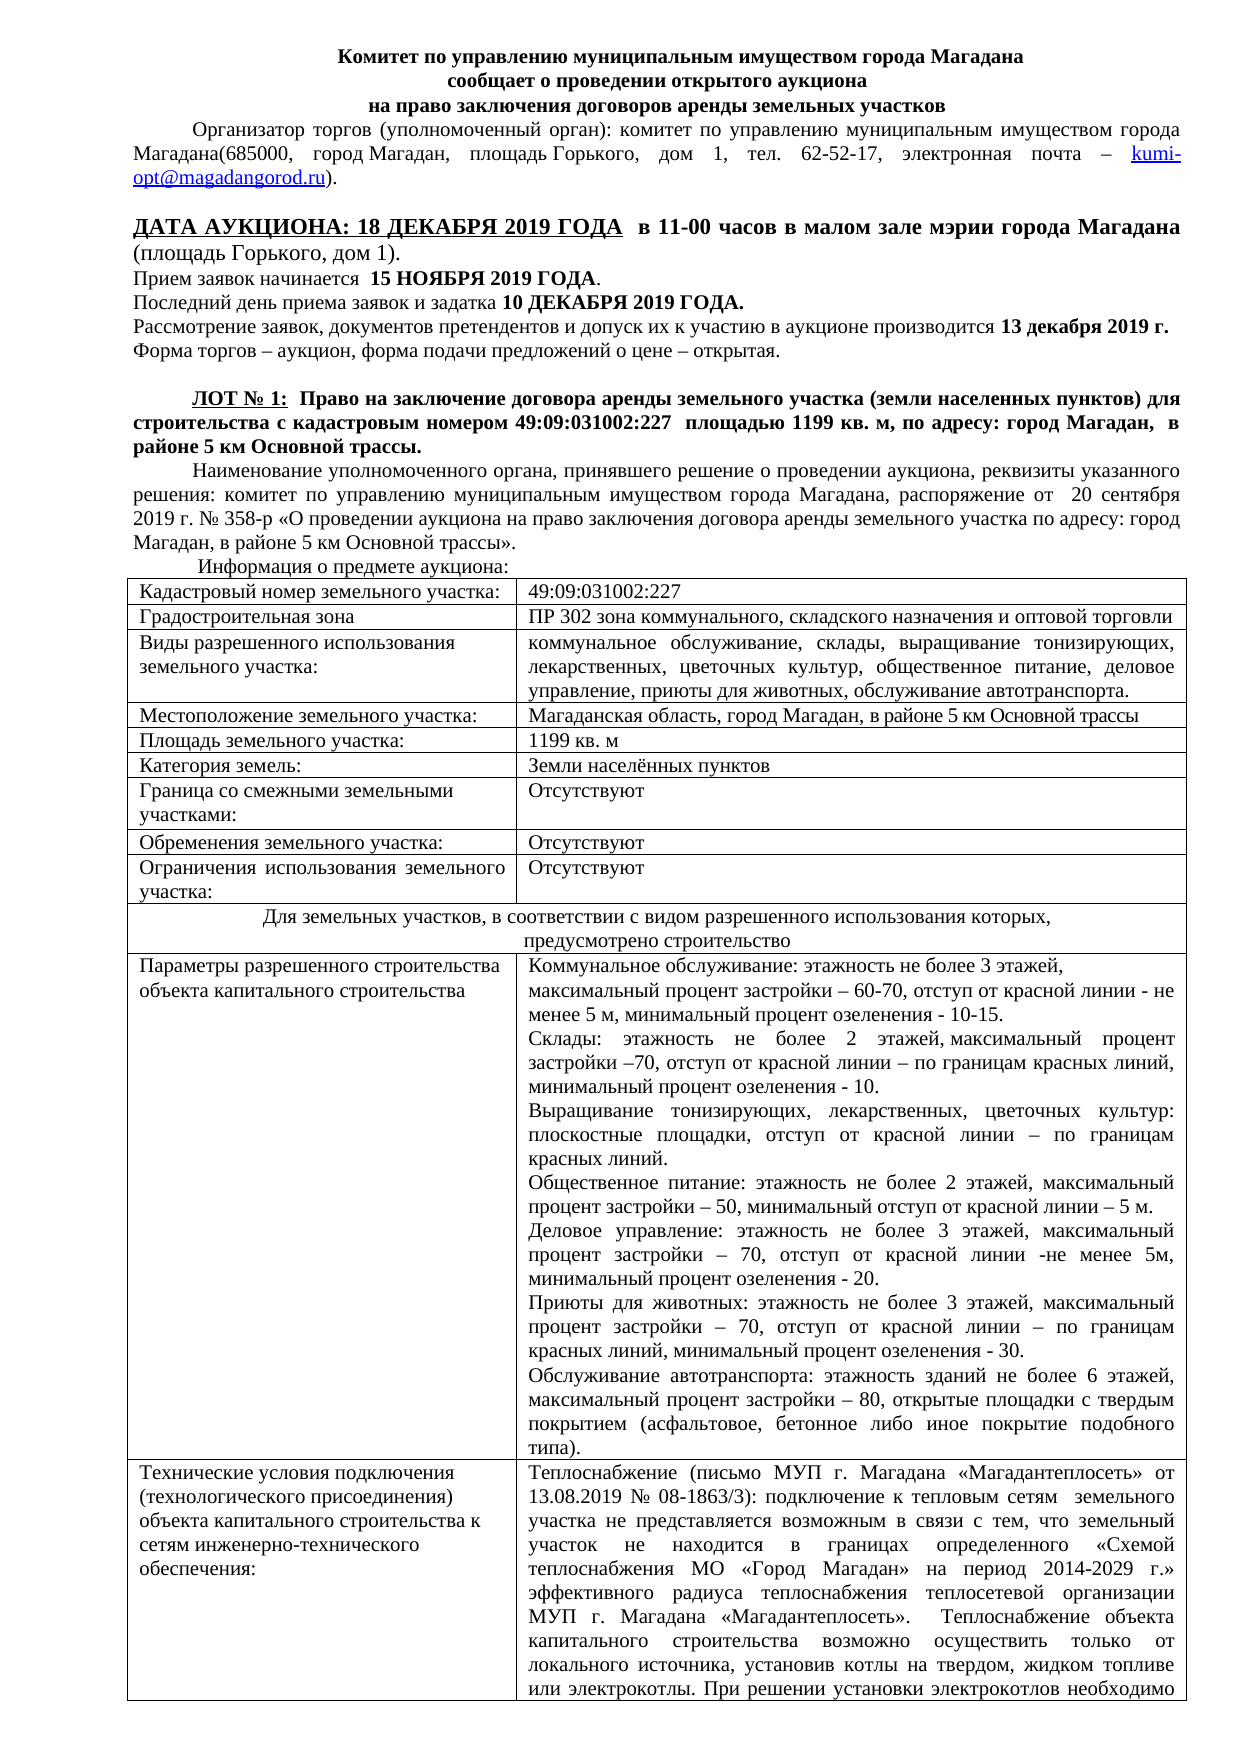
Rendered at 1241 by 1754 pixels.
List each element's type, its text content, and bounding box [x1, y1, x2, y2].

table_cell Категория земель: [128, 753, 516, 777]
text Последний день приема заявок и задатка 10 ДЕКАБРЯ 2019 ГОДА. [133, 289, 1181, 314]
table_cell Для земельных участков, в соответствии с видом разрешенного использования которых, предусмотрено строительство [128, 904, 1186, 952]
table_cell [128, 1460, 516, 1700]
table_cell Виды разрешенного использования земельного участка: [128, 630, 516, 702]
table_cell Градостроительная зона [128, 605, 516, 628]
text на право заключения договоров аренды земельных участков [133, 92, 1181, 117]
table_cell Земли населённых пунктов [517, 753, 1186, 777]
text Информация о предмете аукциона: [133, 554, 1181, 578]
table_cell Ограничения использования земельного участка: [128, 855, 516, 903]
table_cell Граница со смежными земельными участками: [128, 778, 516, 829]
text сообщает о проведении открытого аукциона [133, 68, 1181, 92]
table_cell Магаданская область, город Магадан, в районе 5 км Основной трассы [517, 703, 1186, 727]
table_cell 1199 кв. м [517, 728, 1186, 752]
text Наименование уполномоченного органа, принявшего решение о проведении аукциона, реквизиты указанного решения: комитет по управлению муниципальным имуществом города Магадана, распоряжение от 20 сентября 2019 г. № 358-р «О проведении аукциона на право заключения договора аренды земельного участка по адресу: город Магадан, в районе 5 км Основной трассы». [133, 458, 1181, 554]
table_cell Отсутствуют [517, 778, 1186, 829]
text Организатор торгов (уполномоченный орган): комитет по управлению муниципальным имуществом города Магадана(685000, город Магадан, площадь Горького, дом 1, тел. 62-52-17, электронная почта – kumi-opt@magadangorod.ru). [133, 117, 1181, 189]
text Прием заявок начинается 15 НОЯБРЯ 2019 ГОДА. [133, 266, 1181, 289]
table_cell Обременения земельного участка: [128, 830, 516, 854]
text Комитет по управлению муниципальным имуществом города Магадана [133, 44, 1181, 68]
text Рассмотрение заявок, документов претендентов и допуск их к участию в аукционе производится 13 декабря 2019 г. [133, 314, 1181, 338]
table_cell коммунальное обслуживание, склады, выращивание тонизирующих, лекарственных, цветочных культур, общественное питание, деловое управление, приюты для животных, обслуживание автотранспорта. [517, 630, 1186, 702]
table_cell Местоположение земельного участка: [128, 703, 516, 727]
text Форма торгов – аукцион, форма подачи предложений о цене – открытая. [133, 338, 1181, 362]
text ДАТА АУКЦИОНА: 18 ДЕКАБРЯ 2019 ГОДА в 11-00 часов в малом зале мэрии города Магадана (площадь Горького, дом 1). [133, 213, 1181, 266]
table_header 49:09:031002:227 [517, 579, 1186, 603]
table_header Кадастровый номер земельного участка: [128, 579, 516, 603]
table_cell Отсутствуют [517, 855, 1186, 903]
text ЛОТ № 1: Право на заключение договора аренды земельного участка (земли населенных пунктов) для строительства с кадастровым номером 49:09:031002:227 площадью 1199 кв. м, по адресу: город Магадан, в районе 5 км Основной трассы. [133, 386, 1181, 458]
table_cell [517, 1460, 1186, 1700]
table_cell Отсутствуют [517, 830, 1186, 854]
table_cell Параметры разрешенного строительства объекта капитального строительства [128, 954, 516, 1459]
table_cell Коммунальное обслуживание: этажность не более 3 этажей, максимальный процент застройки – 60-70, отступ от красной линии - не менее 5 м, минимальный процент озеленения - 10-15. Склады: этажность не более 2 этажей, максимальный процент застройки –70, отступ от красной линии – по границам красных линий, минимальный процент озеленения - 10. Выращивание тонизирующих, лекарственных, цветочных культур: плоскостные площадки, отступ от красной линии – по границам красных линий. Общественное питание: этажность не более 2 этажей, максимальный процент застройки – 50, минимальный отступ от красной линии – 5 м. Деловое управление: этажность не более 3 этажей, максимальный процент застройки – 70, отступ от красной линии -не менее 5м, минимальный процент озеленения - 20. Приюты для животных: этажность не более 3 этажей, максимальный процент застройки – 70, отступ от красной линии – по границам красных линий, минимальный процент озеленения - 30. Обслуживание автотранспорта: этажность зданий не более 6 этажей, максимальный процент застройки – 80, открытые площадки с твердым покрытием (асфальтовое, бетонное либо иное покрытие подобного типа). [517, 954, 1186, 1459]
table_cell ПР 302 зона коммунального, складского назначения и оптовой торговли [517, 605, 1186, 628]
table_cell Площадь земельного участка: [128, 728, 516, 752]
